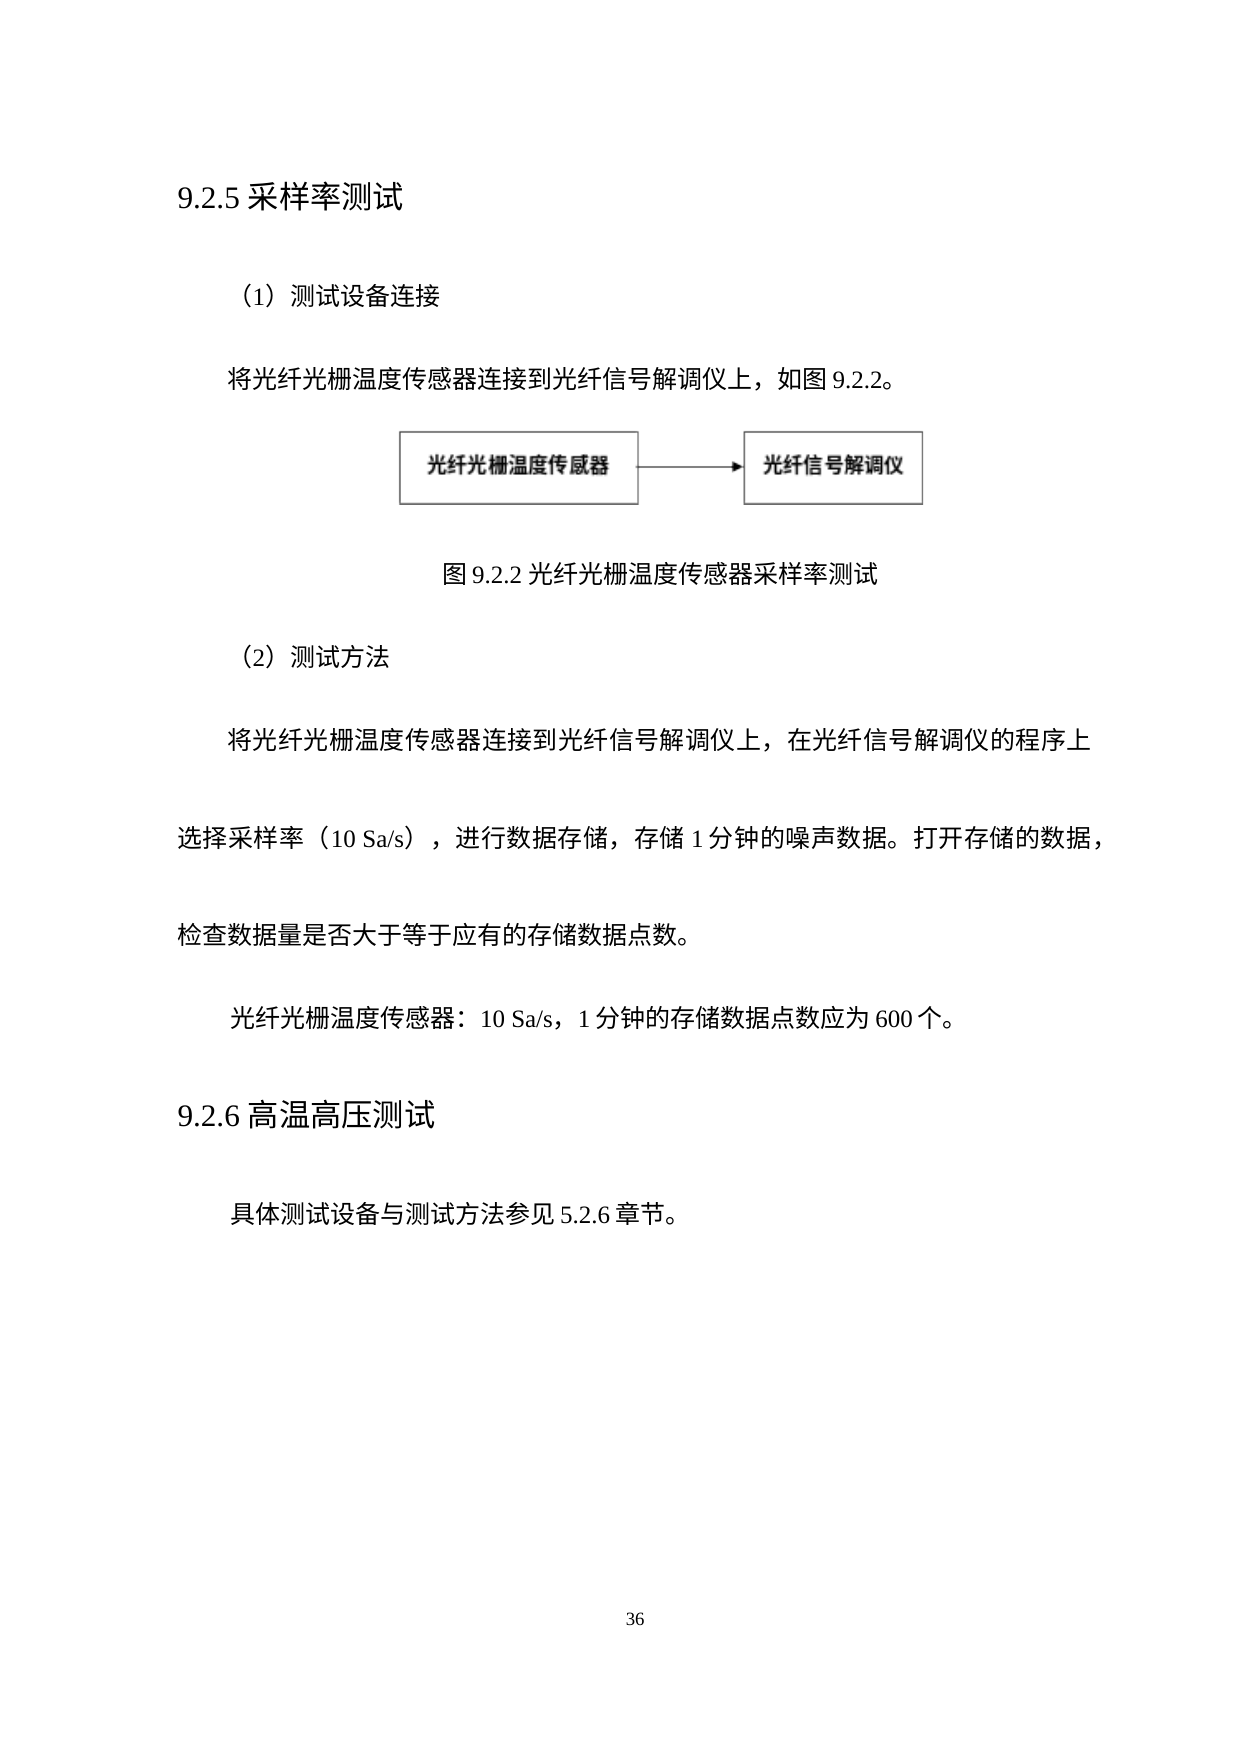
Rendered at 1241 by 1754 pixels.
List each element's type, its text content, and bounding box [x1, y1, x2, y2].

text （2）测试方法 [177, 623, 1092, 688]
text 将光纤光栅温度传感器连接到光纤信号解调仪上，在光纤信号解调仪的程序上选择采样率（10 Sa/s），进行数据存储，存储1分钟的噪声数据。打开存储的数据，检查数据量是否大于等于应有的存储数据点数。 [177, 706, 1092, 966]
text （1）测试设备连接 [177, 262, 1092, 327]
text 图9.2.2 光纤光栅温度传感器采样率测试 [177, 540, 1092, 605]
subtitle 采样率测试 [177, 162, 1092, 227]
subtitle 高温高压测试 [177, 1080, 1092, 1145]
text 将光纤光栅温度传感器连接到光纤信号解调仪上，如图9.2.2。 [177, 345, 1092, 410]
text 光纤光栅温度传感器：10 Sa/s，1分钟的存储数据点数应为600个。 [177, 984, 1092, 1049]
text 具体测试设备与测试方法参见5.2.6章节。 [177, 1180, 1092, 1245]
